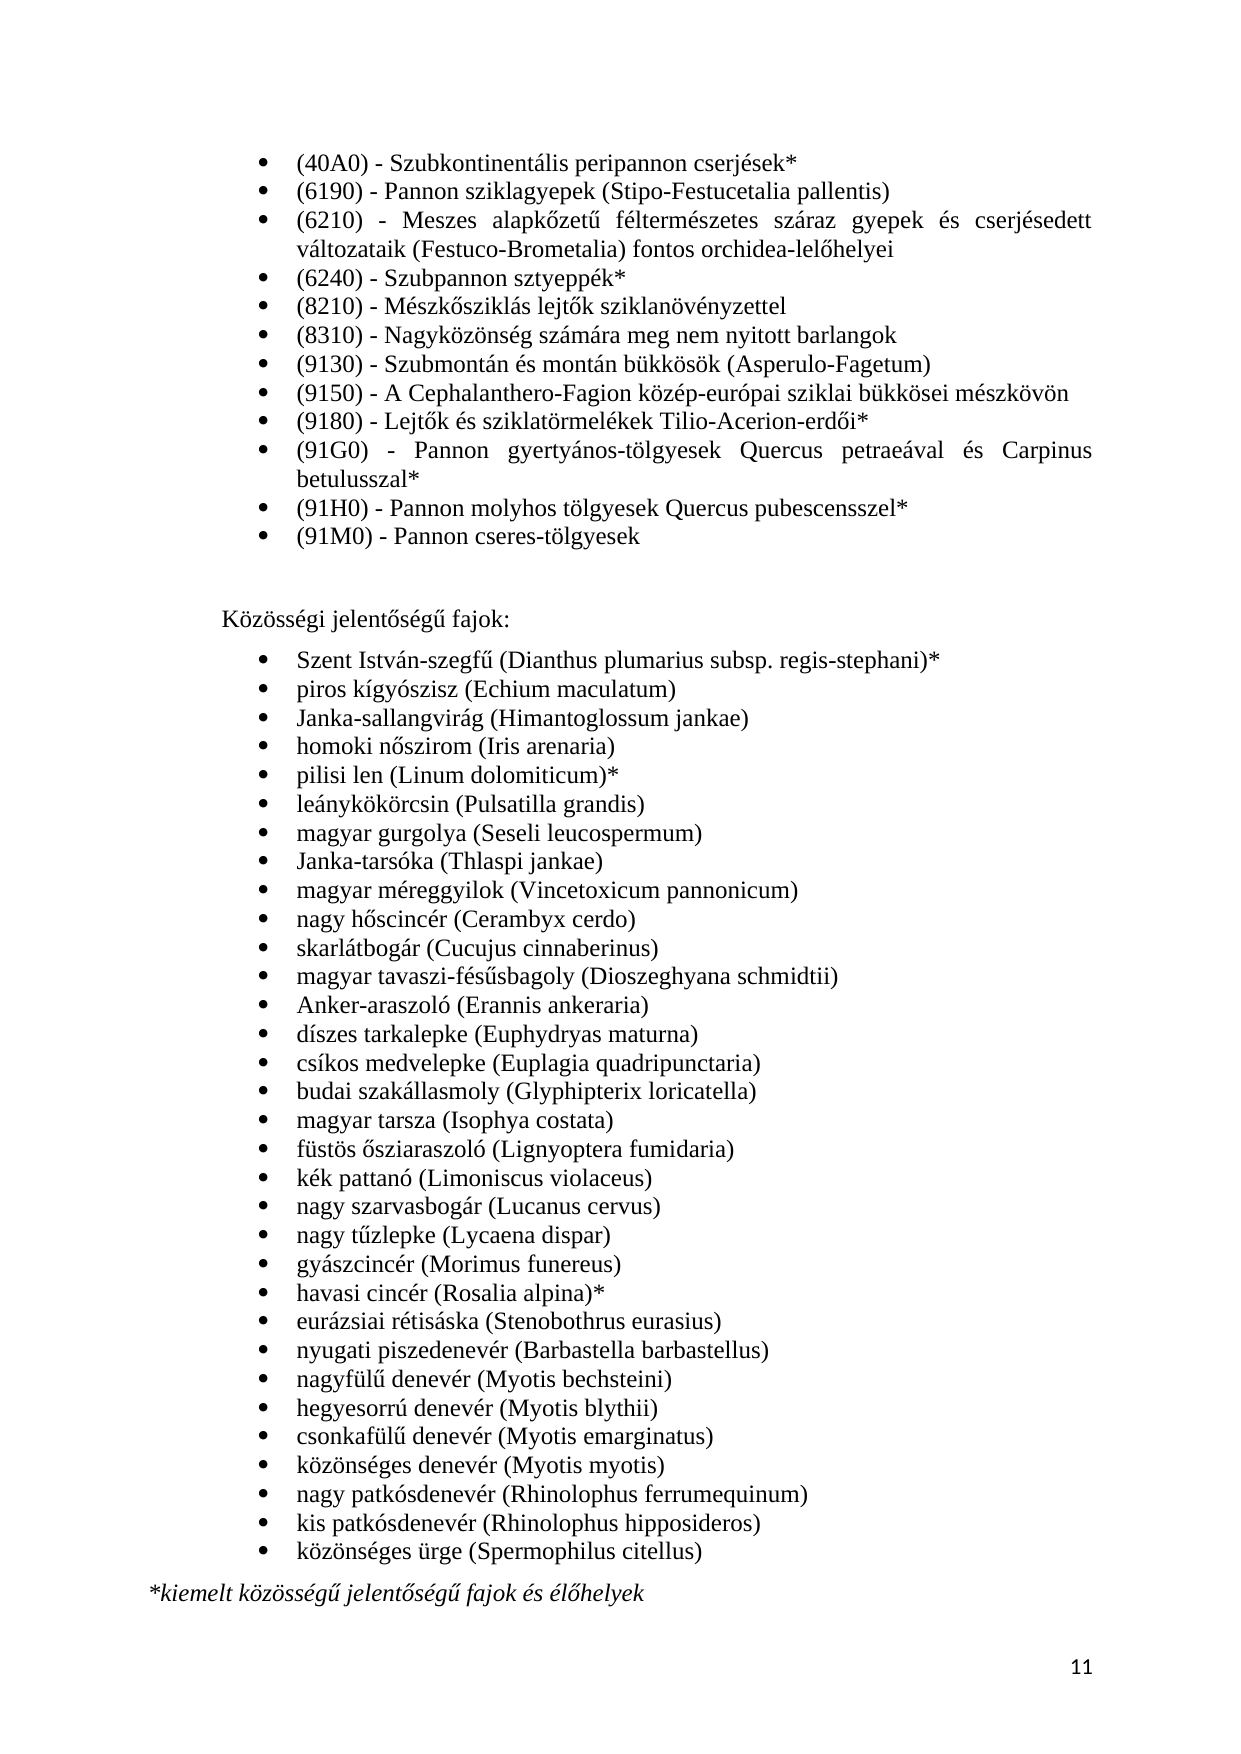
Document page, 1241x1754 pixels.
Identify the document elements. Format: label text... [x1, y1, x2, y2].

list Janka-sallangvirág (Himantoglossum jankae) [259, 703, 1093, 731]
text Közösségi jelentőségű fajok: [221, 604, 1093, 633]
list (6210) - Meszes alapkőzetű féltermészetes száraz gyepek és cserjésedett változataik (Festuco-Brometalia) fontos orchidea-lelőhelyei [259, 205, 1093, 263]
list havasi cincér (Rosalia alpina)* [259, 1278, 1093, 1306]
list kis patkósdenevér (Rhinolophus hipposideros) [259, 1508, 1093, 1536]
list (91H0) - Pannon molyhos tölgyesek Quercus pubescensszel* [259, 493, 1093, 521]
list (91G0) - Pannon gyertyános-tölgyesek Quercus petraeával és Carpinus betulusszal* [259, 435, 1093, 493]
list leánykökörcsin (Pulsatilla grandis) [259, 789, 1093, 818]
list (9180) - Lejtők és sziklatörmelékek Tilio-Acerion-erdői* [259, 406, 1093, 435]
list közönséges denevér (Myotis myotis) [259, 1450, 1093, 1479]
list gyászcincér (Morimus funereus) [259, 1249, 1093, 1278]
list (8310) - Nagyközönség számára meg nem nyitott barlangok [259, 320, 1093, 349]
list magyar méreggyilok (Vincetoxicum pannonicum) [259, 875, 1093, 904]
list piros kígyószisz (Echium maculatum) [259, 674, 1093, 703]
list nagy patkósdenevér (Rhinolophus ferrumequinum) [259, 1479, 1093, 1508]
list kék pattanó (Limoniscus violaceus) [259, 1163, 1093, 1191]
list budai szakállasmoly (Glyphipterix loricatella) [259, 1076, 1093, 1105]
list hegyesorrú denevér (Myotis blythii) [259, 1393, 1093, 1421]
list magyar gurgolya (Seseli leucospermum) [259, 818, 1093, 846]
list (40A0) - Szubkontinentális peripannon cserjések* [259, 148, 1093, 176]
list Anker-araszoló (Erannis ankeraria) [259, 990, 1093, 1019]
list díszes tarkalepke (Euphydryas maturna) [259, 1019, 1093, 1048]
list Szent István-szegfű (Dianthus plumarius subsp. regis-stephani)* [259, 645, 1093, 674]
list (8210) - Mészkősziklás lejtők sziklanövényzettel [259, 291, 1093, 320]
list közönséges ürge (Spermophilus citellus) [259, 1536, 1093, 1565]
list Janka-tarsóka (Thlaspi jankae) [259, 846, 1093, 875]
list nagy hőscincér (Cerambyx cerdo) [259, 904, 1093, 933]
list nagy szarvasbogár (Lucanus cervus) [259, 1191, 1093, 1220]
list homoki nőszirom (Iris arenaria) [259, 731, 1093, 760]
list (9150) - A Cephalanthero-Fagion közép-európai sziklai bükkösei mészkövön [259, 378, 1093, 406]
list pilisi len (Linum dolomiticum)* [259, 760, 1093, 789]
list csíkos medvelepke (Euplagia quadripunctaria) [259, 1048, 1093, 1076]
list magyar tavaszi-fésűsbagoly (Dioszeghyana schmidtii) [259, 961, 1093, 990]
list nyugati piszedenevér (Barbastella barbastellus) [259, 1335, 1093, 1364]
list eurázsiai rétisáska (Stenobothrus eurasius) [259, 1306, 1093, 1335]
list magyar tarsza (Isophya costata) [259, 1105, 1093, 1134]
list (91M0) - Pannon cseres-tölgyesek [259, 521, 1093, 550]
list skarlátbogár (Cucujus cinnaberinus) [259, 933, 1093, 961]
list (6190) - Pannon sziklagyepek (Stipo-Festucetalia pallentis) [259, 176, 1093, 205]
list (9130) - Szubmontán és montán bükkösök (Asperulo-Fagetum) [259, 349, 1093, 378]
list füstös ősziaraszoló (Lignyoptera fumidaria) [259, 1134, 1093, 1163]
text *kiemelt közösségű jelentőségű fajok és élőhelyek [148, 1578, 1093, 1606]
list nagyfülű denevér (Myotis bechsteini) [259, 1364, 1093, 1393]
list csonkafülű denevér (Myotis emarginatus) [259, 1421, 1093, 1450]
list nagy tűzlepke (Lycaena dispar) [259, 1220, 1093, 1249]
list (6240) - Szubpannon sztyeppék* [259, 263, 1093, 291]
